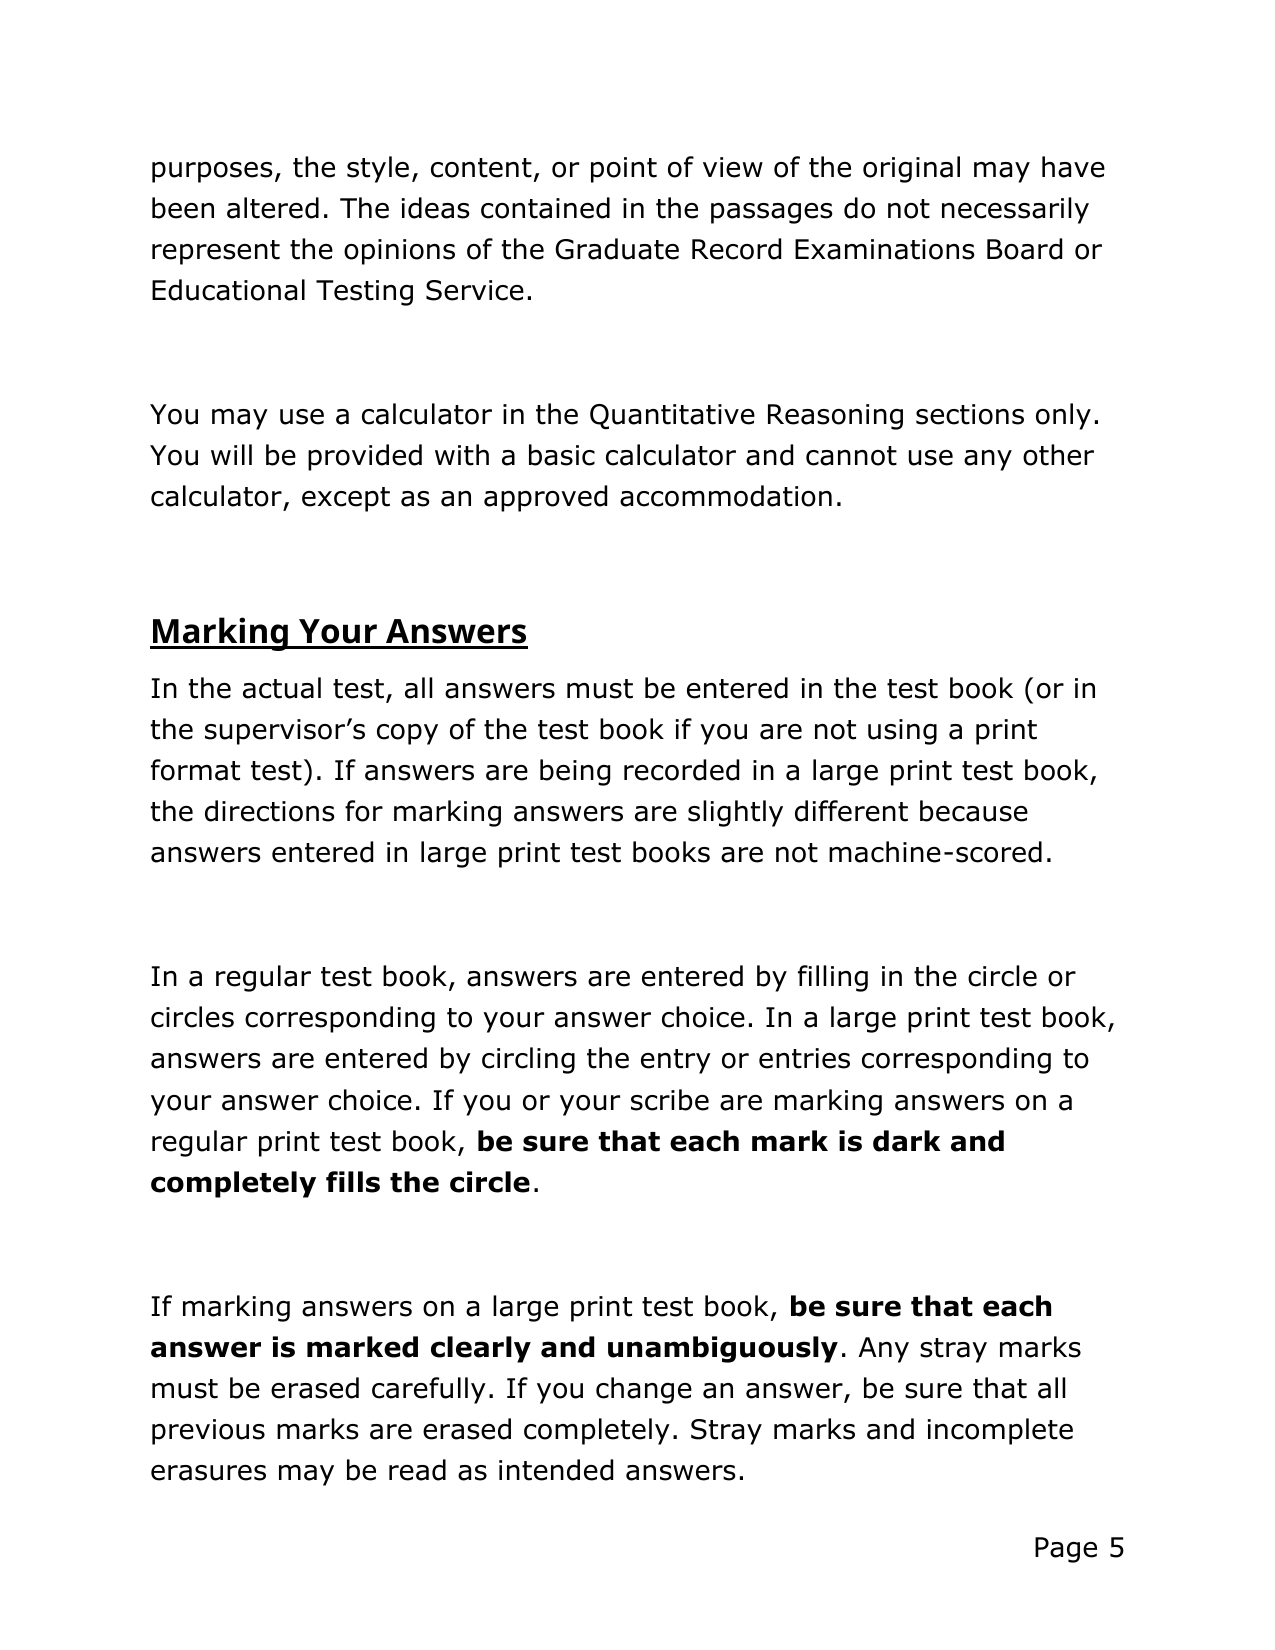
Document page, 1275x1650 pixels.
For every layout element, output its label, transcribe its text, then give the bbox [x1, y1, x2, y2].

subtitle Marking Your Answers [150, 608, 1125, 653]
text If marking answers on a large print test book, be sure that each answer is marked clearly and unambiguously. Any stray marks must be erased carefully. If you change an answer, be sure that all previous marks are erased completely. Stray marks and incomplete erasures may be read as intended answers. [150, 1289, 1125, 1487]
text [150, 150, 1125, 306]
text In the actual test, all answers must be entered in the test book (or in the supervisor’s copy of the test book if you are not using a print format test). If answers are being recorded in a large print test book, the directions for marking answers are slightly different because answers entered in large print test books are not machine-scored. [150, 671, 1125, 868]
text You may use a calculator in the Quantitative Reasoning sections only. You will be provided with a basic calculator and cannot use any other calculator, except as an approved accommodation. [150, 397, 1125, 513]
text In a regular test book, answers are entered by filling in the circle or circles corresponding to your answer choice. In a large print test book, answers are entered by circling the entry or entries corresponding to your answer choice. If you or your scribe are marking answers on a regular print test book, be sure that each mark is dark and completely fills the circle. [150, 959, 1125, 1198]
